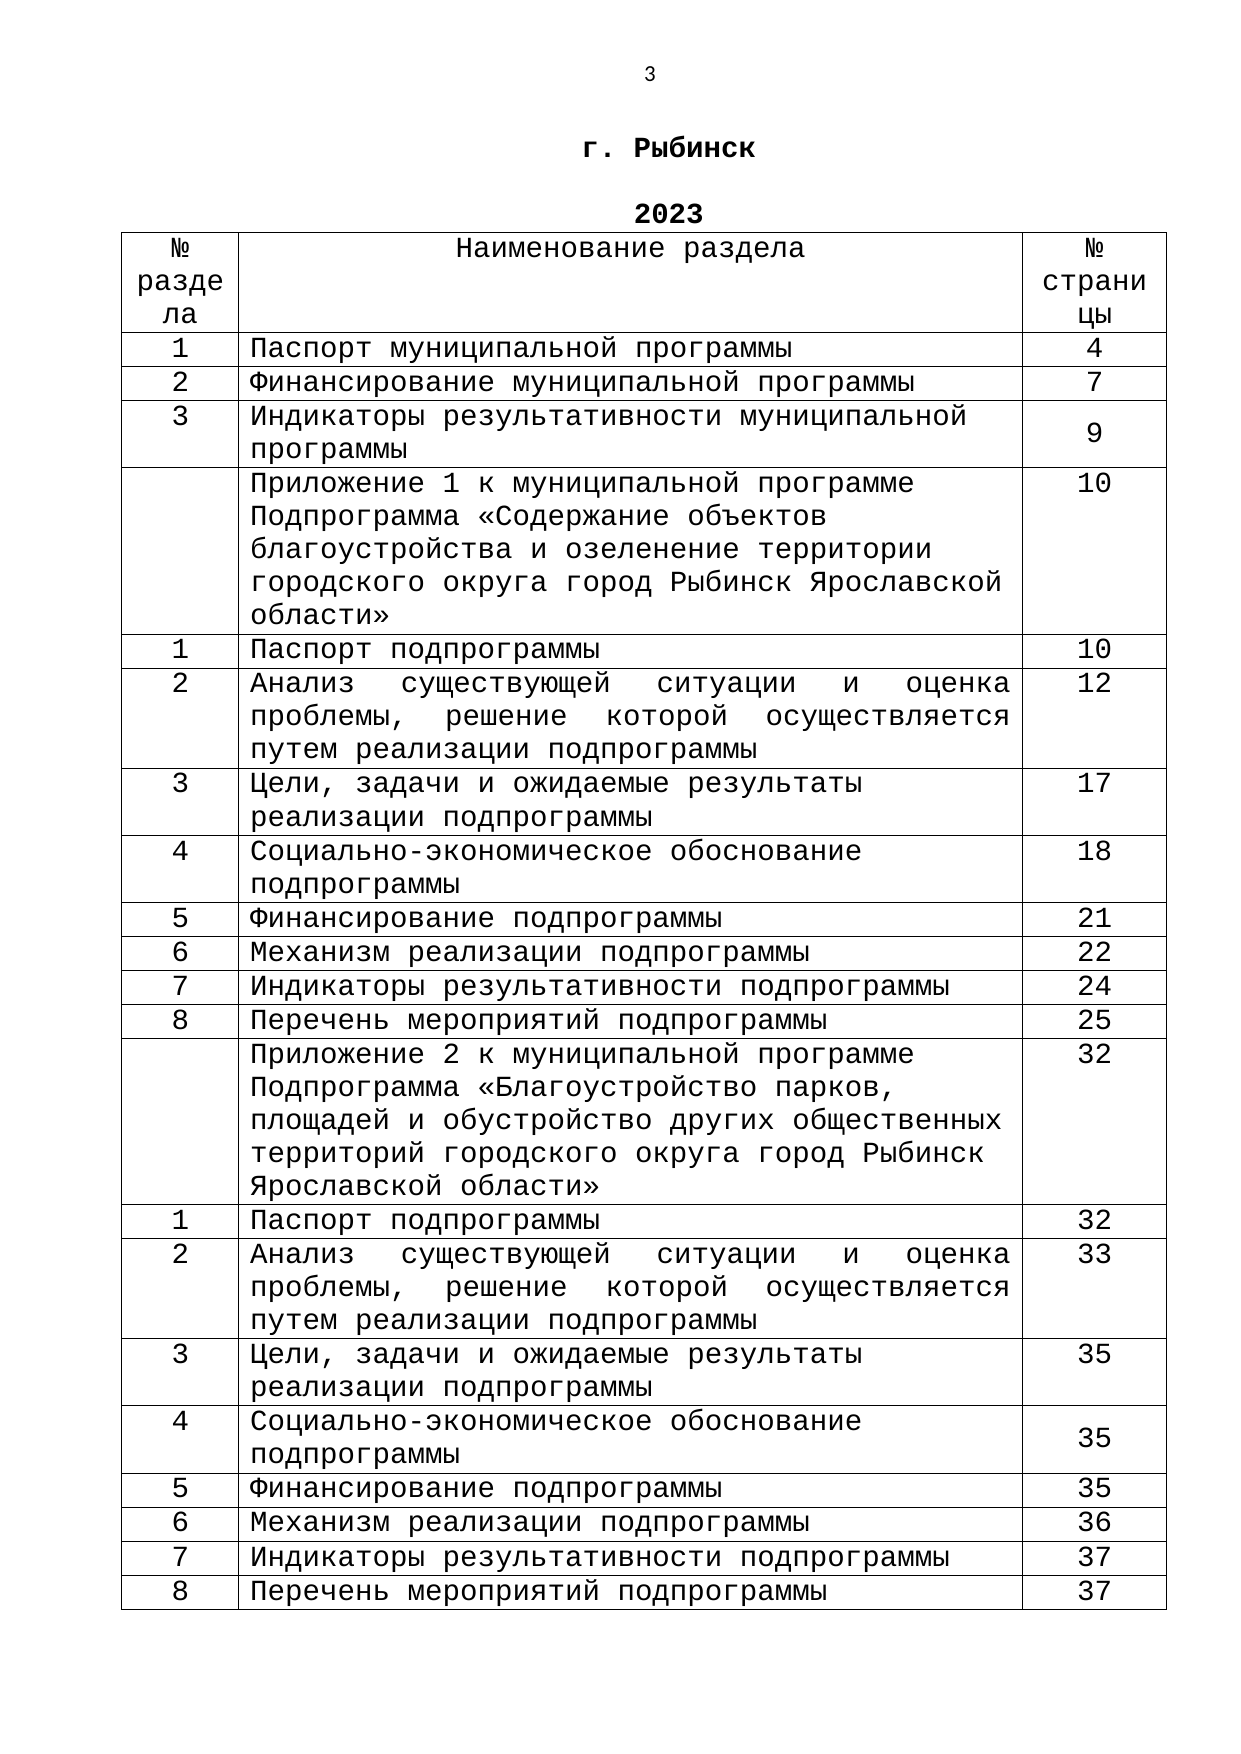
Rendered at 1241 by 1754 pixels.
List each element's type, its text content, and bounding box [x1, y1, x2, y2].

table_cell Паспорт подпрограммы [239, 635, 1022, 667]
table_cell Социально-экономическое обоснование подпрограммы [239, 836, 1022, 902]
table_cell 32 [1023, 1039, 1166, 1204]
table_cell Паспорт муниципальной программы [239, 333, 1022, 366]
table_cell 4 [122, 1406, 238, 1472]
table_cell Перечень мероприятий подпрограммы [239, 1005, 1022, 1038]
table_cell Индикаторы результативности подпрограммы [239, 1542, 1022, 1575]
table_cell 37 [1023, 1576, 1166, 1609]
text 2023 [170, 199, 1166, 232]
table_cell 4 [1023, 333, 1166, 366]
table_cell 7 [1023, 367, 1166, 400]
table_cell 35 [1023, 1339, 1166, 1405]
table_cell Цели, задачи и ожидаемые результаты реализации подпрограммы [239, 1339, 1022, 1405]
text г. Рыбинск [170, 133, 1166, 166]
table_cell 5 [122, 903, 238, 936]
table_cell Механизм реализации подпрограммы [239, 937, 1022, 970]
table_cell 2 [122, 669, 238, 768]
table_cell Индикаторы результативности подпрограммы [239, 971, 1022, 1004]
table_cell Паспорт подпрограммы [239, 1205, 1022, 1238]
table_cell 22 [1023, 937, 1166, 970]
table_cell 10 [1023, 635, 1166, 667]
table_cell 35 [1023, 1474, 1166, 1507]
table_cell 1 [122, 635, 238, 667]
table_cell 12 [1023, 669, 1166, 768]
table_cell 2 [122, 1239, 238, 1338]
table_cell 6 [122, 1508, 238, 1541]
table_cell 3 [122, 1339, 238, 1405]
table_cell 8 [122, 1576, 238, 1609]
table_cell 2 [122, 367, 238, 400]
table_cell 7 [122, 1542, 238, 1575]
table_cell 6 [122, 937, 238, 970]
table_cell Перечень мероприятий подпрограммы [239, 1576, 1022, 1609]
table_cell 9 [1023, 401, 1166, 467]
table_cell 7 [122, 971, 238, 1004]
table_header № страницы [1023, 233, 1166, 332]
table_cell 1 [122, 1205, 238, 1238]
table_cell Финансирование подпрограммы [239, 1474, 1022, 1507]
table_cell 32 [1023, 1205, 1166, 1238]
table_cell Анализ существующей ситуации и оценка проблемы, решение которой осуществляется путем реализации подпрограммы [239, 1239, 1022, 1338]
table_cell 3 [122, 769, 238, 835]
table_cell [122, 468, 238, 633]
table_cell 18 [1023, 836, 1166, 902]
table_cell 5 [122, 1474, 238, 1507]
table_cell 10 [1023, 468, 1166, 633]
table_cell Финансирование муниципальной программы [239, 367, 1022, 400]
table_cell 21 [1023, 903, 1166, 936]
table_cell [122, 1039, 238, 1204]
table_cell 17 [1023, 769, 1166, 835]
table_cell 1 [122, 333, 238, 366]
table_cell 8 [122, 1005, 238, 1038]
table_cell Приложение 2 к муниципальной программе Подпрограмма «Благоустройство парков, площадей и обустройство других общественных территорий городского округа город Рыбинск Ярославской области» [239, 1039, 1022, 1204]
table_cell 3 [122, 401, 238, 467]
table_cell Цели, задачи и ожидаемые результаты реализации подпрограммы [239, 769, 1022, 835]
table_cell Анализ существующей ситуации и оценка проблемы, решение которой осуществляется путем реализации подпрограммы [239, 669, 1022, 768]
table_cell 36 [1023, 1508, 1166, 1541]
table_cell Приложение 1 к муниципальной программе Подпрограмма «Содержание объектов благоустройства и озеленение территории городского округа город Рыбинск Ярославской области» [239, 468, 1022, 633]
table_cell 24 [1023, 971, 1166, 1004]
table_header Наименование раздела [239, 233, 1022, 332]
table_cell Механизм реализации подпрограммы [239, 1508, 1022, 1541]
table_cell Индикаторы результативности муниципальной программы [239, 401, 1022, 467]
table_header № раздела [122, 233, 238, 332]
table_cell 35 [1023, 1406, 1166, 1472]
table_cell 25 [1023, 1005, 1166, 1038]
table_cell Социально-экономическое обоснование подпрограммы [239, 1406, 1022, 1472]
table_cell 4 [122, 836, 238, 902]
table_cell 37 [1023, 1542, 1166, 1575]
table_cell 33 [1023, 1239, 1166, 1338]
table_cell Финансирование подпрограммы [239, 903, 1022, 936]
